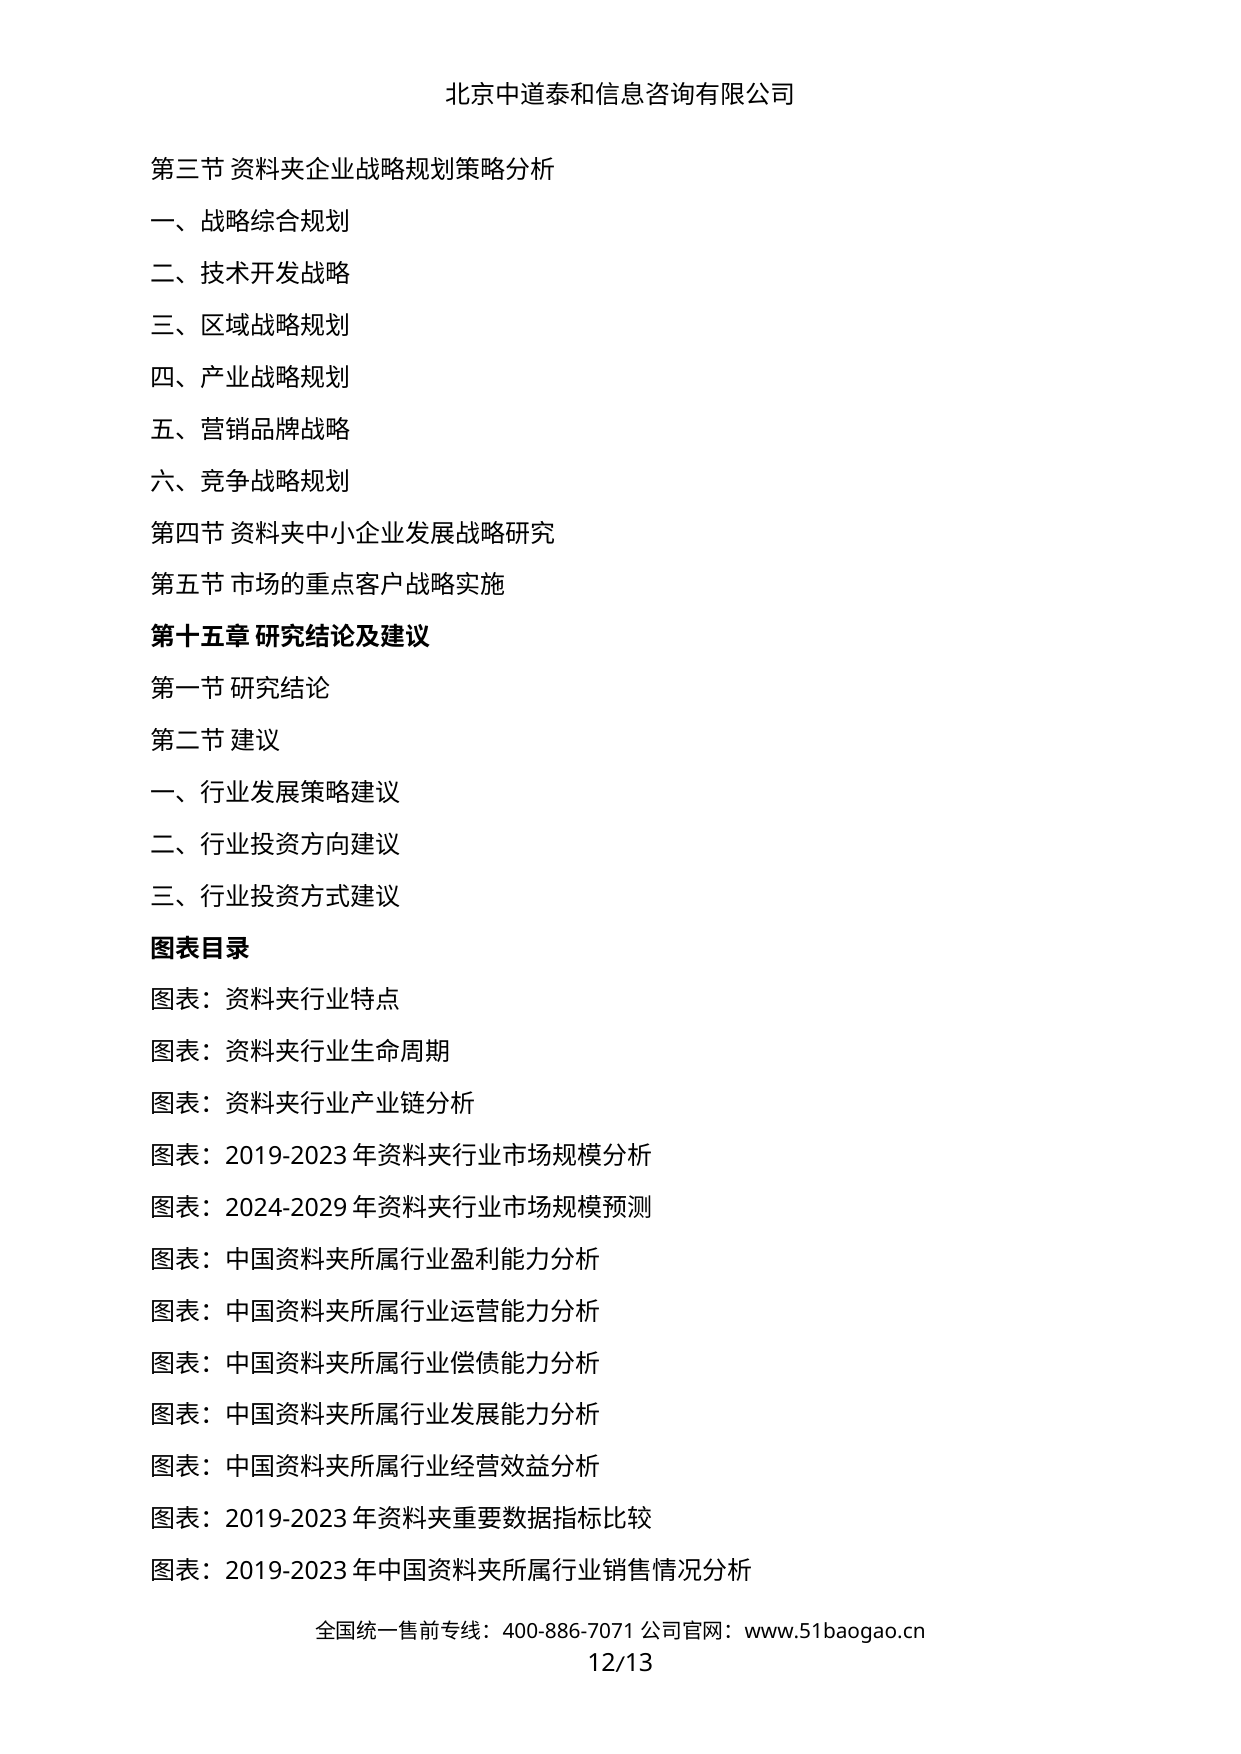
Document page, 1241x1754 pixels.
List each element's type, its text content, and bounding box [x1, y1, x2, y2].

text 图表：中国资料夹所属行业发展能力分析 [150, 1395, 1090, 1431]
text 图表：2019-2023年资料夹行业市场规模分析 [150, 1136, 1090, 1172]
text 图表：资料夹行业生命周期 [150, 1032, 1090, 1068]
text 三、区域战略规划 [150, 306, 1090, 342]
text 二、技术开发战略 [150, 254, 1090, 290]
text 第二节 建议 [150, 721, 1090, 757]
text 第十五章 研究结论及建议 [150, 617, 1090, 653]
text 二、行业投资方向建议 [150, 824, 1090, 861]
text 图表：中国资料夹所属行业盈利能力分析 [150, 1239, 1090, 1276]
text 三、行业投资方式建议 [150, 876, 1090, 912]
text 图表：2019-2023年资料夹重要数据指标比较 [150, 1499, 1090, 1535]
text 图表：中国资料夹所属行业偿债能力分析 [150, 1343, 1090, 1379]
text 六、竞争战略规划 [150, 461, 1090, 497]
text 图表：2024-2029年资料夹行业市场规模预测 [150, 1187, 1090, 1224]
text 第四节 资料夹中小企业发展战略研究 [150, 513, 1090, 549]
text 四、产业战略规划 [150, 357, 1090, 394]
text 图表：资料夹行业产业链分析 [150, 1084, 1090, 1120]
text 图表：中国资料夹所属行业经营效益分析 [150, 1447, 1090, 1483]
text 第五节 市场的重点客户战略实施 [150, 565, 1090, 601]
text 图表目录 [150, 928, 1090, 964]
text 图表：2019-2023年中国资料夹所属行业销售情况分析 [150, 1551, 1090, 1587]
text 五、营销品牌战略 [150, 409, 1090, 446]
text 第三节 资料夹企业战略规划策略分析 [150, 150, 1090, 186]
text 图表：资料夹行业特点 [150, 980, 1090, 1016]
text 一、战略综合规划 [150, 202, 1090, 238]
text 一、行业发展策略建议 [150, 772, 1090, 809]
text 第一节 研究结论 [150, 669, 1090, 705]
text 图表：中国资料夹所属行业运营能力分析 [150, 1291, 1090, 1327]
